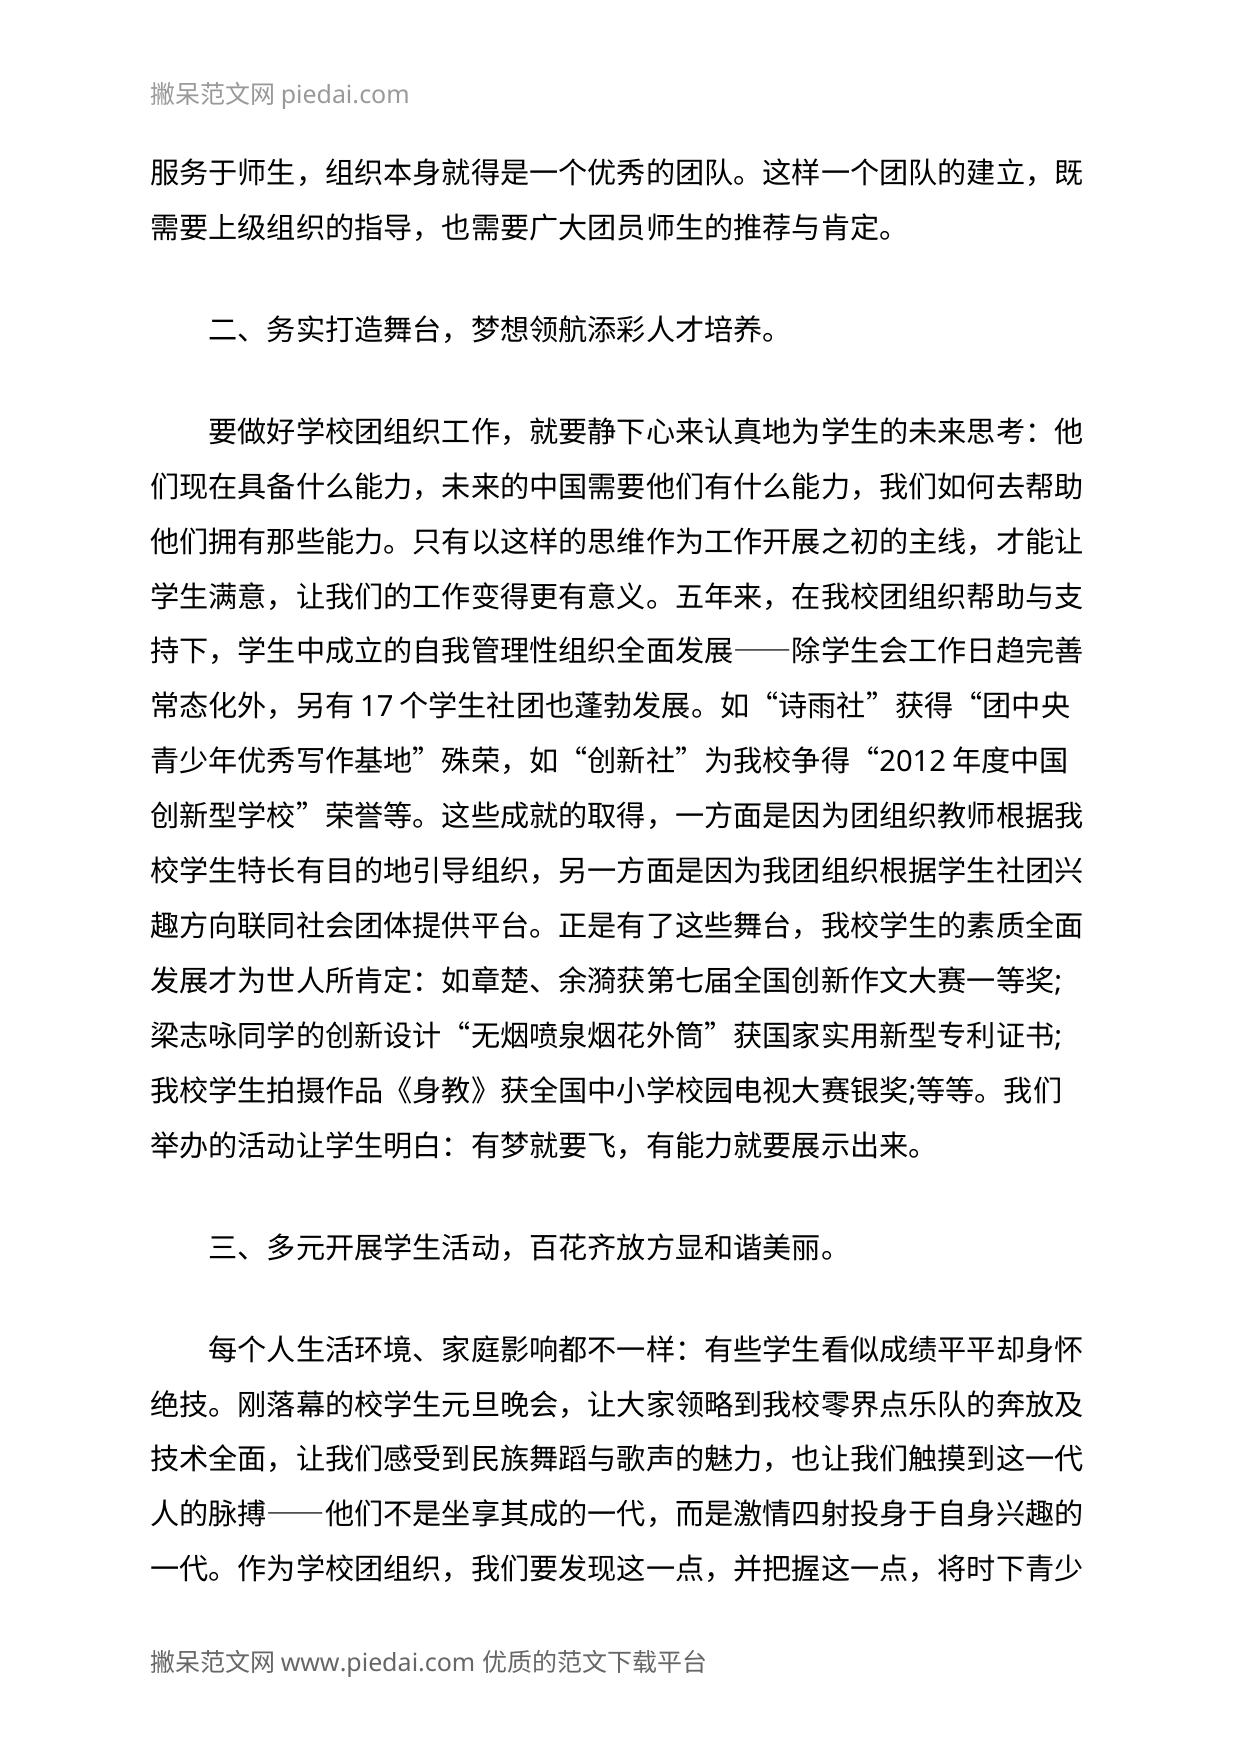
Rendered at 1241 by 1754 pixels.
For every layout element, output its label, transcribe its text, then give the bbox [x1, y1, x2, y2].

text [150, 1326, 1090, 1588]
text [150, 150, 1090, 247]
text 三、多元开展学生活动，百花齐放方显和谐美丽。 [150, 1224, 1090, 1267]
text 要做好学校团组织工作，就要静下心来认真地为学生的未来思考：他们现在具备什么能力，未来的中国需要他们有什么能力，我们如何去帮助他们拥有那些能力。只有以这样的思维作为工作开展之初的主线，才能让学生满意，让我们的工作变得更有意义。五年来，在我校团组织帮助与支持下，学生中成立的自我管理性组织全面发展——除学生会工作日趋完善常态化外，另有17个学生社团也蓬勃发展。如“诗雨社”获得“团中央青少年优秀写作基地”殊荣，如“创新社”为我校争得“2012年度中国创新型学校”荣誉等。这些成就的取得，一方面是因为团组织教师根据我校学生特长有目的地引导组织，另一方面是因为我团组织根据学生社团兴趣方向联同社会团体提供平台。正是有了这些舞台，我校学生的素质全面发展才为世人所肯定：如章楚、余漪获第七届全国创新作文大赛一等奖;梁志咏同学的创新设计“无烟喷泉烟花外筒”获国家实用新型专利证书;我校学生拍摄作品《身教》获全国中小学校园电视大赛银奖;等等。我们举办的活动让学生明白：有梦就要飞，有能力就要展示出来。 [150, 408, 1090, 1165]
text 二、务实打造舞台，梦想领航添彩人才培养。 [150, 307, 1090, 349]
